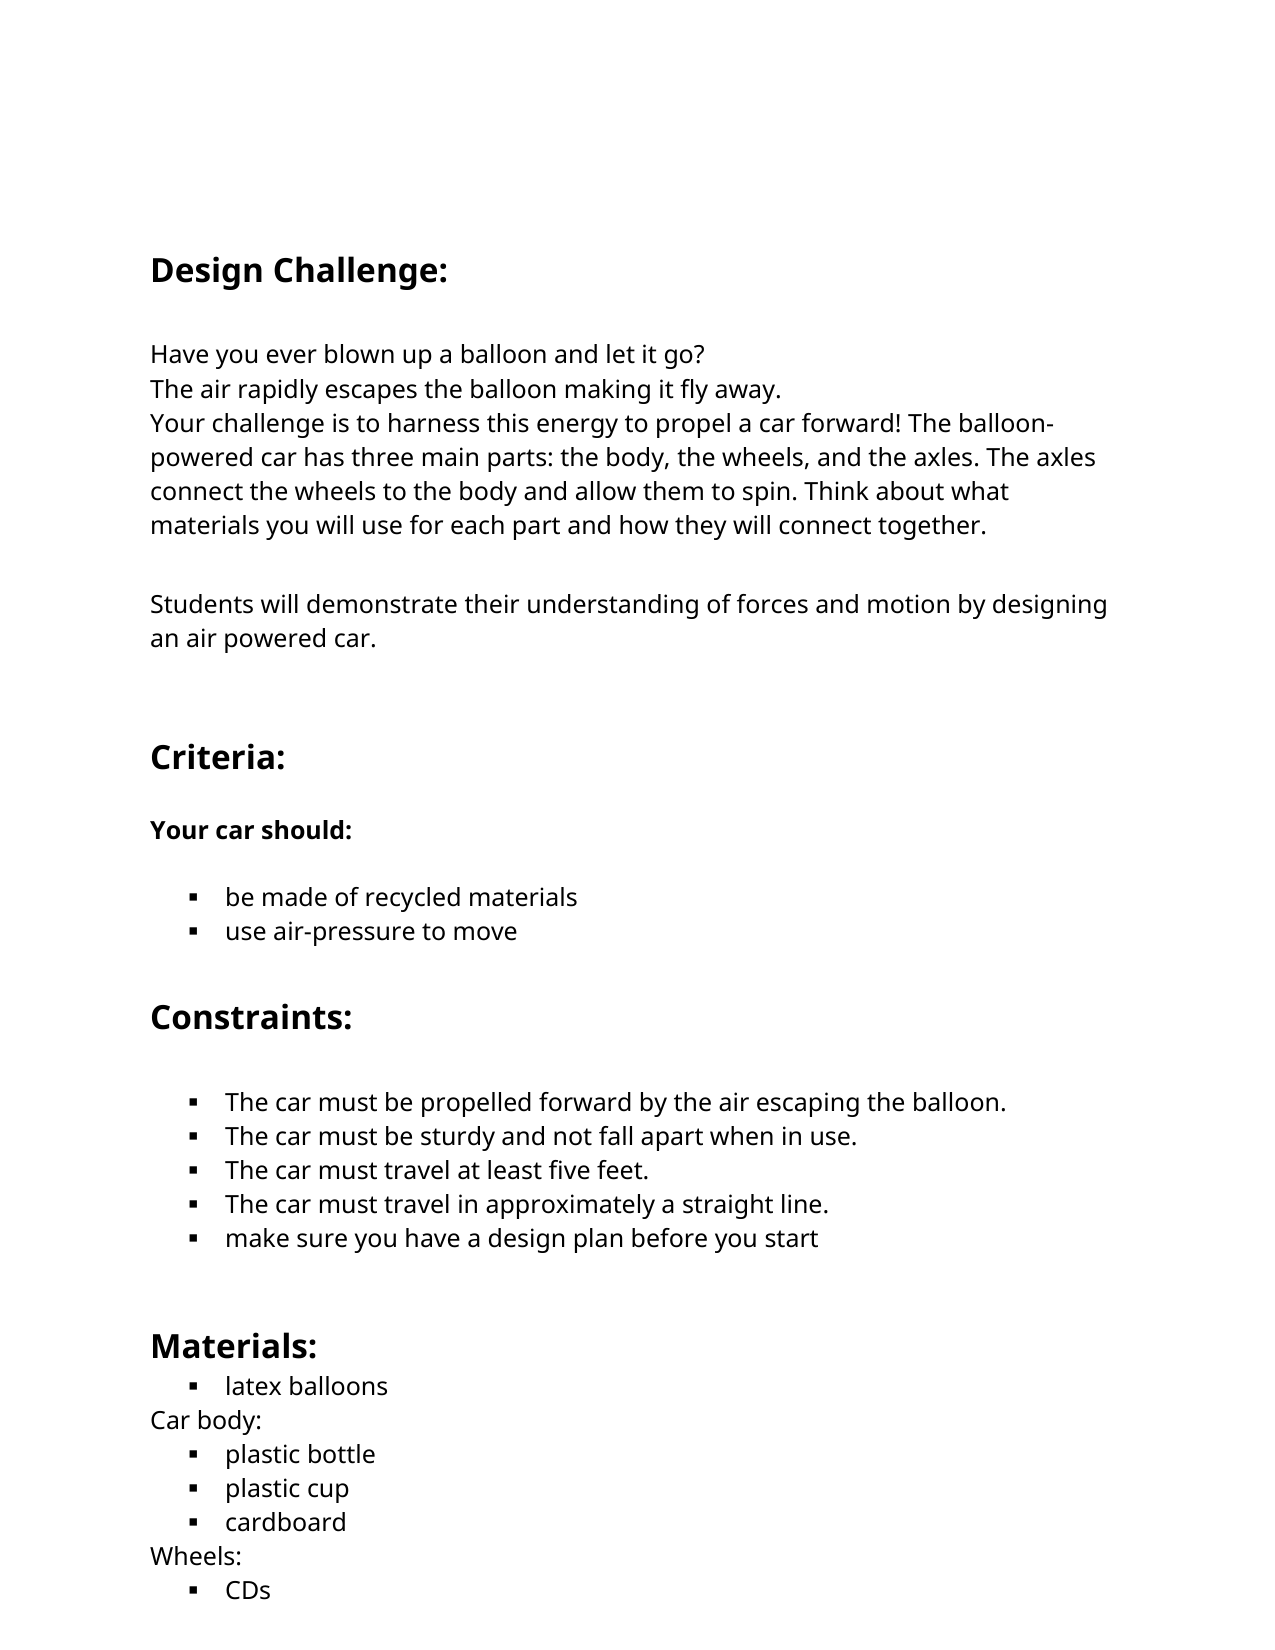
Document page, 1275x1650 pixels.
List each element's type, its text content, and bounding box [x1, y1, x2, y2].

list use air-pressure to move [187, 914, 1125, 948]
text Your challenge is to harness this energy to propel a car forward! The balloon-powered car has three main parts: the body, the wheels, and the axles. The axles connect the wheels to the body and allow them to spin. Think about what materials you will use for each part and how they will connect together. [150, 405, 1125, 542]
list cardboard [187, 1504, 1125, 1538]
text Students will demonstrate their understanding of forces and motion by designing an air powered car. [150, 587, 1125, 655]
text Your car should: [150, 813, 1125, 847]
list plastic bottle [187, 1436, 1125, 1470]
text Wheels: [150, 1538, 1125, 1573]
list plastic cup [187, 1470, 1125, 1504]
text Constraints: [150, 993, 1125, 1039]
list make sure you have a design plan before you start [187, 1221, 1125, 1255]
list be made of recycled materials [187, 880, 1125, 914]
text Criteria: [150, 734, 1125, 779]
text Car body: [150, 1402, 1125, 1436]
text The air rapidly escapes the balloon making it fly away. [150, 371, 1125, 405]
text Have you ever blown up a balloon and let it go? [150, 337, 1125, 371]
list The car must travel in approximately a straight line. [187, 1187, 1125, 1221]
list CDs [187, 1573, 1125, 1607]
list The car must travel at least five feet. [187, 1152, 1125, 1187]
list latex balloons [187, 1368, 1125, 1402]
text Materials: [150, 1323, 1125, 1368]
text Design Challenge: [150, 246, 1125, 292]
list The car must be propelled forward by the air escaping the balloon. [187, 1084, 1125, 1118]
list The car must be sturdy and not fall apart when in use. [187, 1118, 1125, 1152]
